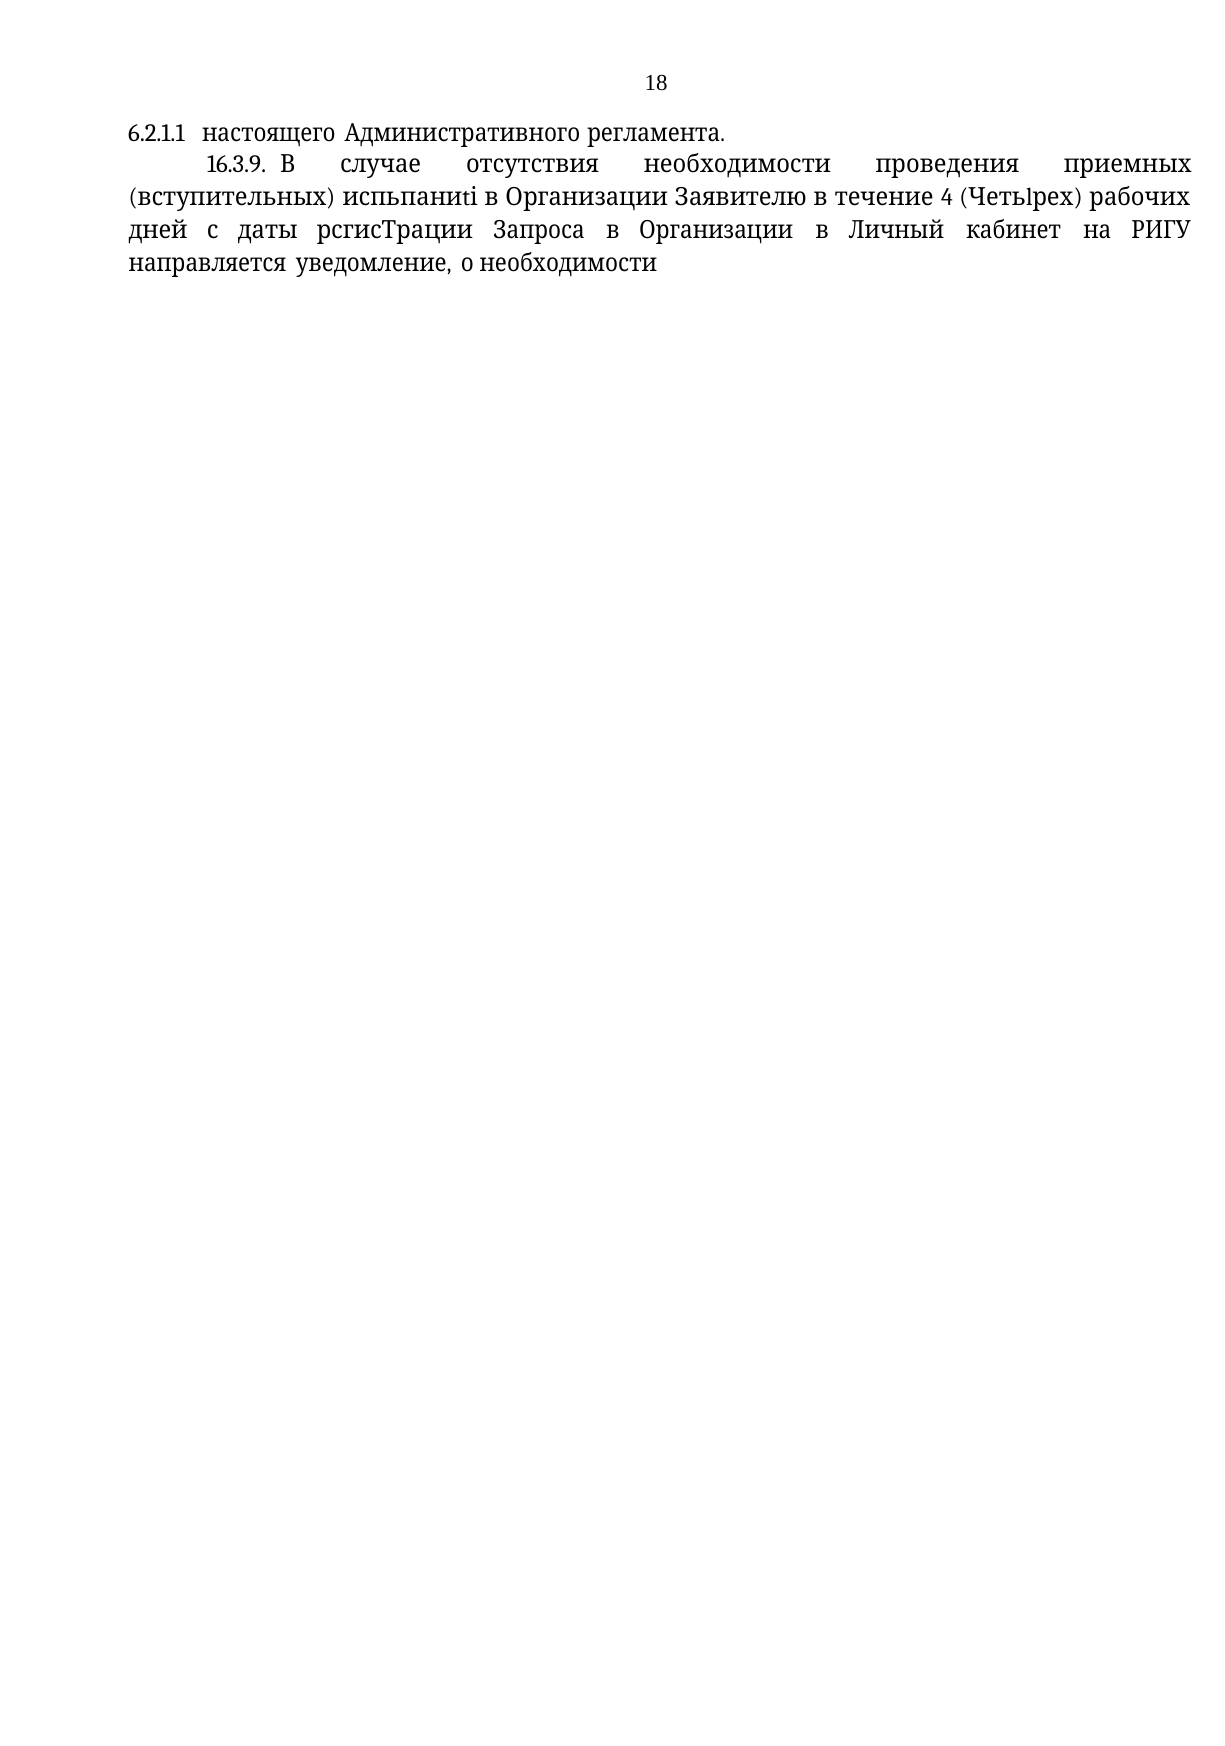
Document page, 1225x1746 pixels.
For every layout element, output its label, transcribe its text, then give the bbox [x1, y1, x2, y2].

list настоящего Административного регламента. [128, 119, 1202, 147]
list В случае отсутствия необходимости проведения приемных (вступительных) испьпаниtі в Организации Заявителю в течение 4 (Четьlрех) рабочих дней с даты рсгисТрации Запроса в Организации в Личный кабинет на РИГУ направляется уведомление, о необходимости [128, 150, 1191, 278]
